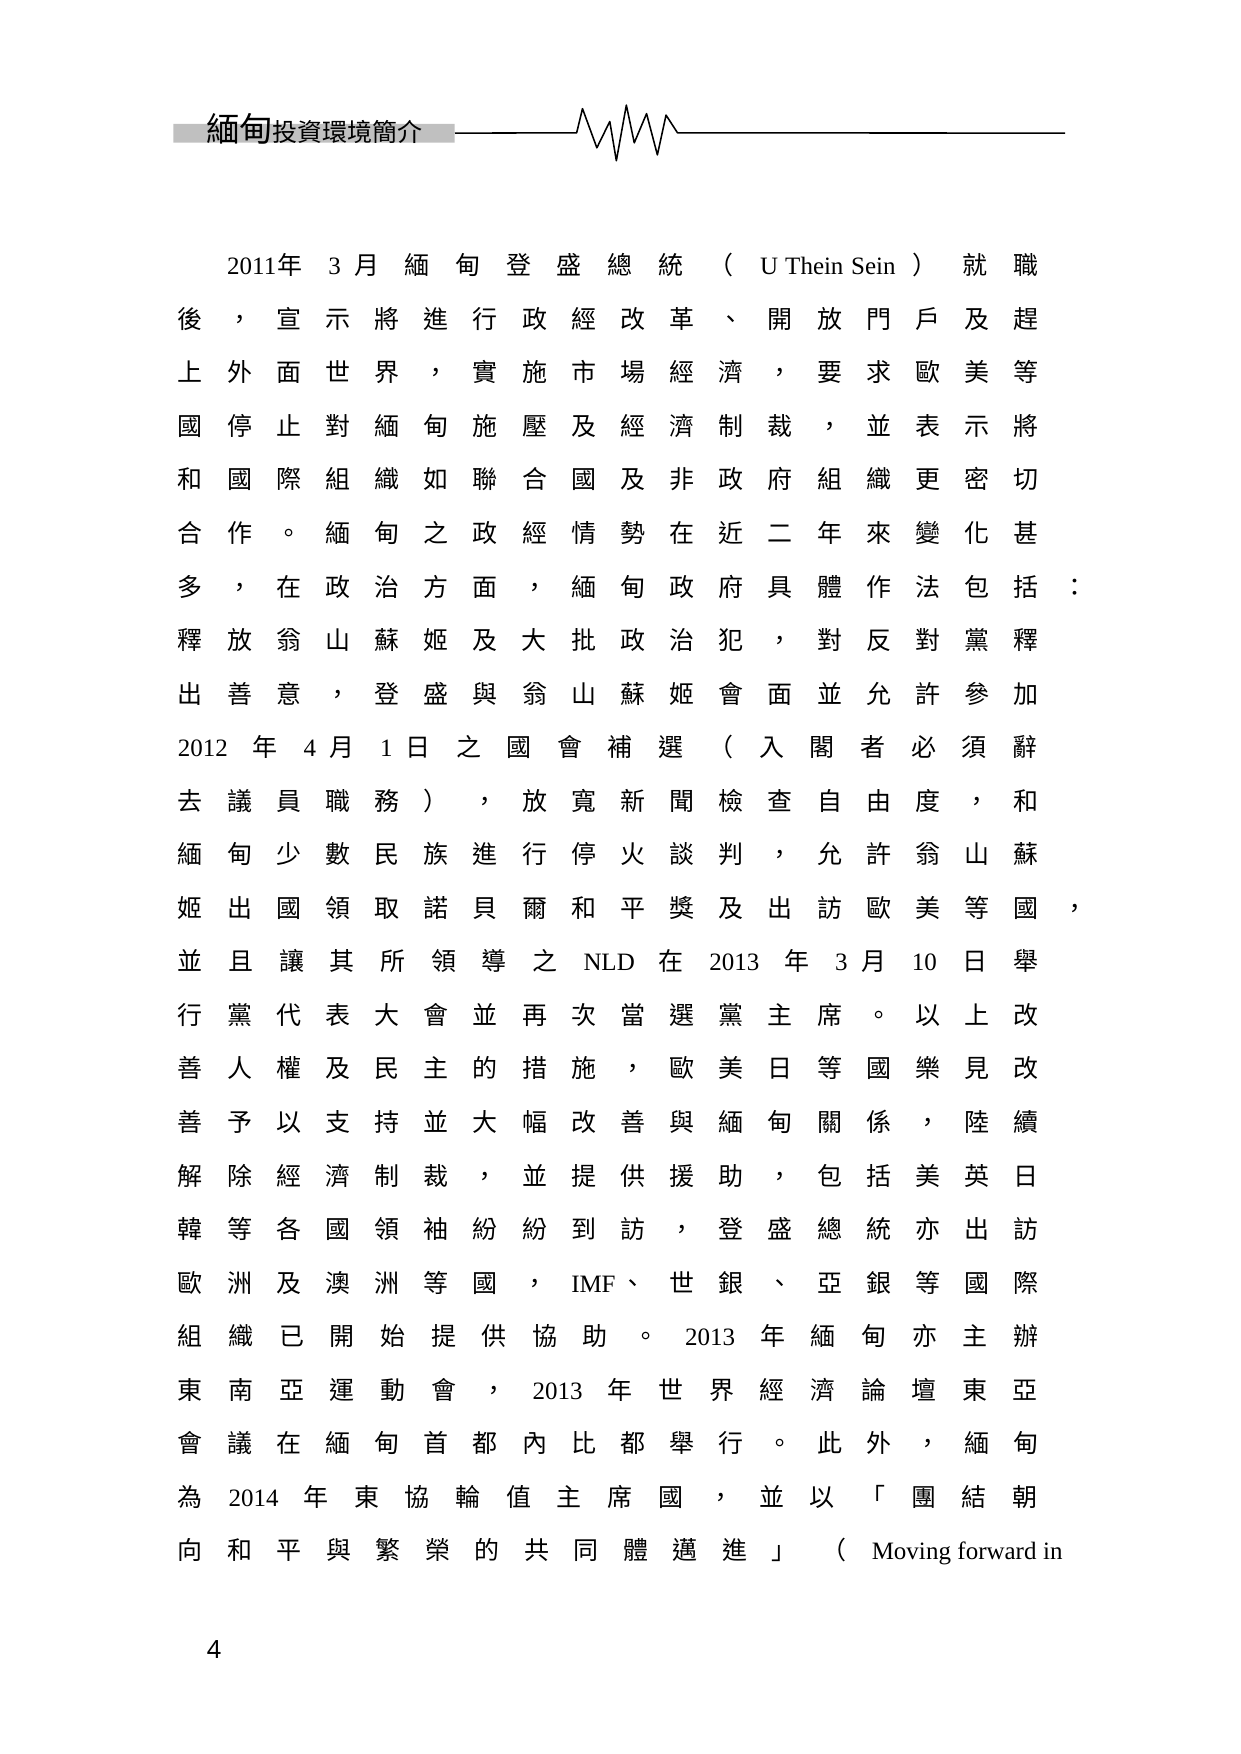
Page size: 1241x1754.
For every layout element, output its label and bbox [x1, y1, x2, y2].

text [178, 237, 1063, 1576]
